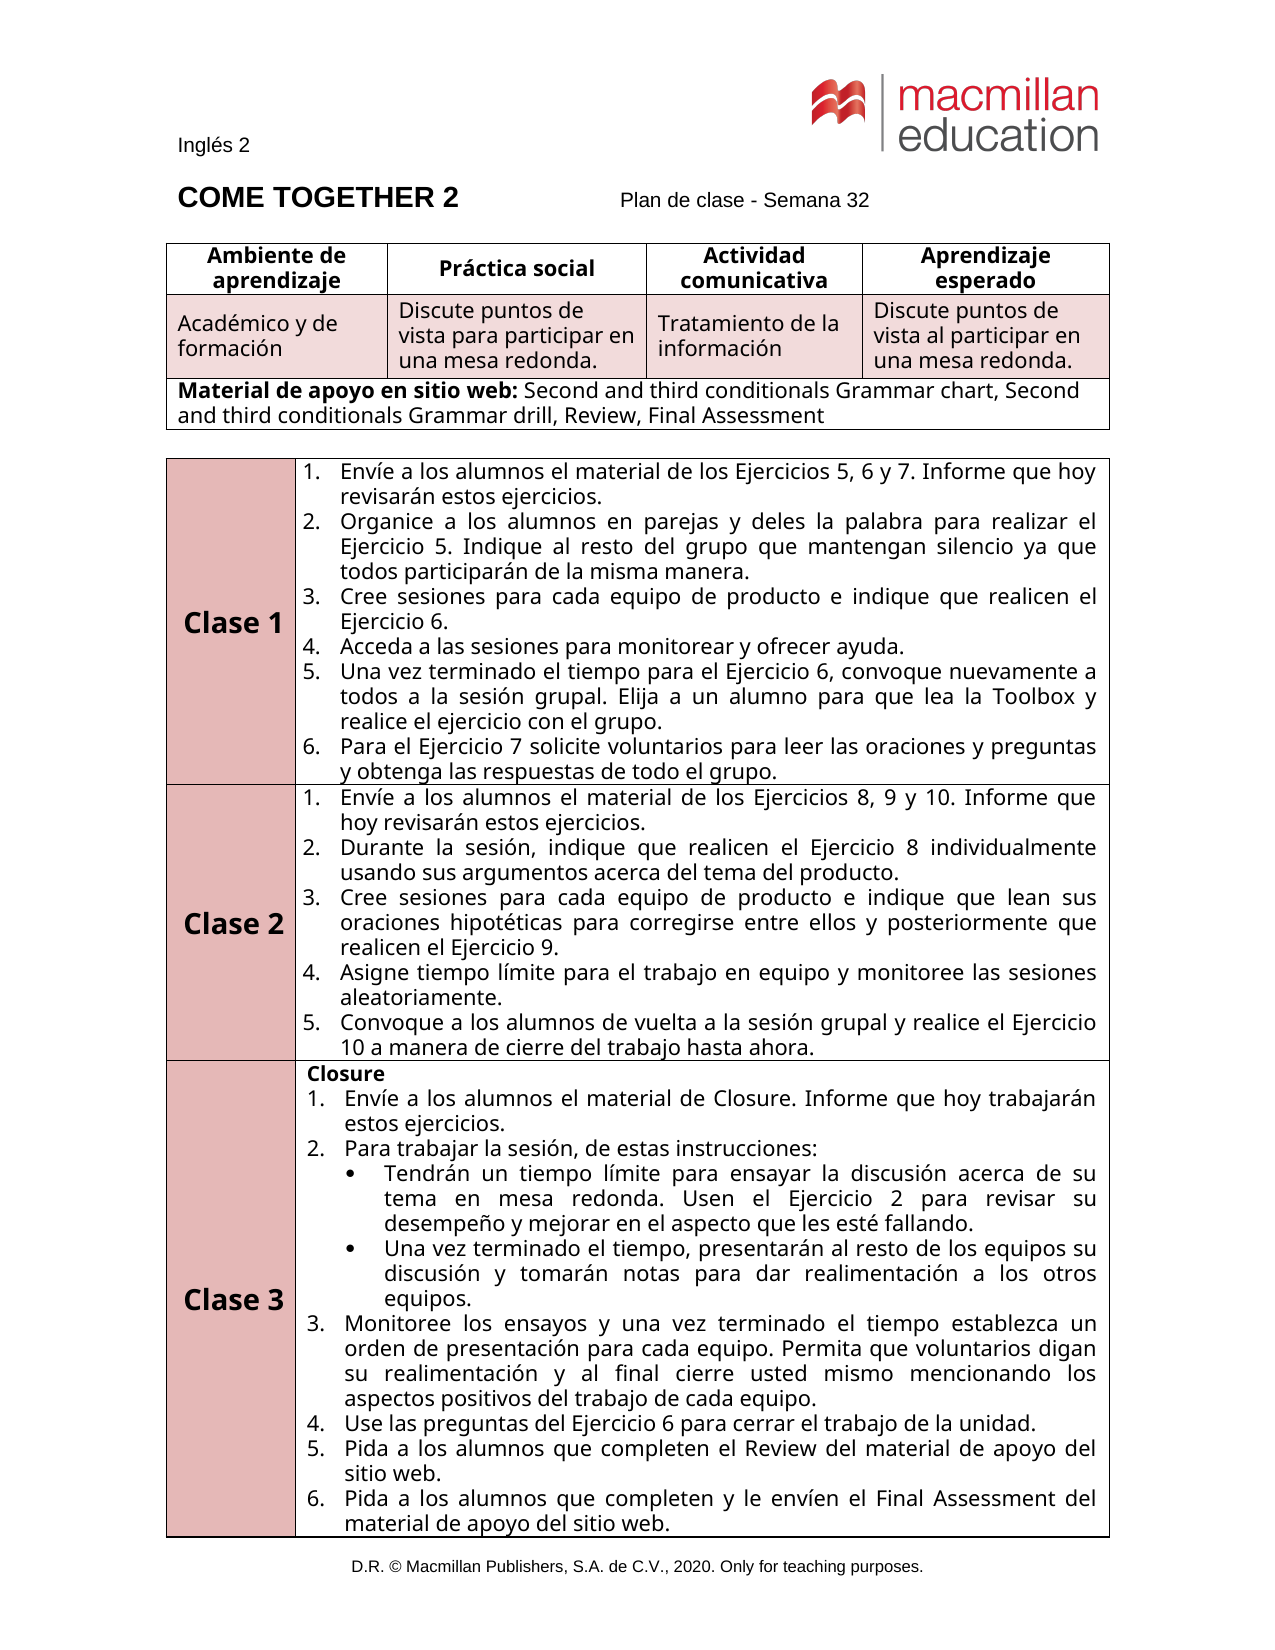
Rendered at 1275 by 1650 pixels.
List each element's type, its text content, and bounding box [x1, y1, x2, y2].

table_cell Clase 3 [167, 1061, 295, 1536]
table_cell Envíe a los alumnos el material de los Ejercicios 8, 9 y 10. Informe que hoy revisarán estos ejercicios. Durante la sesión, indique que realicen el Ejercicio 8 individualmente usando sus argumentos acerca del tema del producto. Cree sesiones para cada equipo de producto e indique que lean sus oraciones hipotéticas para corregirse entre ellos y posteriormente que realicen el Ejercicio 9. Asigne tiempo límite para el trabajo en equipo y monitoree las sesiones aleatoriamente. Convoque a los alumnos de vuelta a la sesión grupal y realice el Ejercicio 10 a manera de cierre del trabajo hasta ahora. [296, 785, 1109, 1060]
picture [811, 73, 1098, 152]
table_cell Discute puntos de vista al participar en una mesa redonda. [863, 295, 1109, 378]
table_cell Clase 2 [167, 785, 295, 1060]
table_cell Material de apoyo en sitio web: Second and third conditionals Grammar chart, Second and third conditionals Grammar drill, Review, Final Assessment [167, 379, 1109, 429]
table_cell Discute puntos de vista para participar en una mesa redonda. [388, 295, 646, 378]
text COME TOGETHER 2 Plan de clase - Semana 32 [177, 180, 1098, 214]
table_cell Closure Envíe a los alumnos el material de Closure. Informe que hoy trabajarán estos ejercicios. Para trabajar la sesión, de estas instrucciones: Tendrán un tiempo límite para ensayar la discusión acerca de su tema en mesa redonda. Usen el Ejercicio 2 para revisar su desempeño y mejorar en el aspecto que les esté fallando. Una vez terminado el tiempo, presentarán al resto de los equipos su discusión y tomarán notas para dar realimentación a los otros equipos. Monitoree los ensayos y una vez terminado el tiempo establezca un orden de presentación para cada equipo. Permita que voluntarios digan su realimentación y al final cierre usted mismo mencionando los aspectos positivos del trabajo de cada equipo. Use las preguntas del Ejercicio 6 para cerrar el trabajo de la unidad. Pida a los alumnos que completen el Review del material de apoyo del sitio web. Pida a los alumnos que completen y le envíen el Final Assessment del material de apoyo del sitio web. [296, 1061, 1109, 1536]
table_header Actividad comunicativa [647, 244, 862, 293]
table_header Clase 1 [167, 459, 295, 784]
table_header Aprendizaje esperado [863, 244, 1109, 293]
table_header Envíe a los alumnos el material de los Ejercicios 5, 6 y 7. Informe que hoy revisarán estos ejercicios. Organice a los alumnos en parejas y deles la palabra para realizar el Ejercicio 5. Indique al resto del grupo que mantengan silencio ya que todos participarán de la misma manera. Cree sesiones para cada equipo de producto e indique que realicen el Ejercicio 6. Acceda a las sesiones para monitorear y ofrecer ayuda. Una vez terminado el tiempo para el Ejercicio 6, convoque nuevamente a todos a la sesión grupal. Elija a un alumno para que lea la Toolbox y realice el ejercicio con el grupo. Para el Ejercicio 7 solicite voluntarios para leer las oraciones y preguntas y obtenga las respuestas de todo el grupo. [296, 459, 1109, 784]
table_cell Tratamiento de la información [647, 295, 862, 378]
table_cell Académico y de formación [167, 295, 387, 378]
table_header Ambiente de aprendizaje [167, 244, 387, 293]
table_header Práctica social [388, 244, 646, 293]
